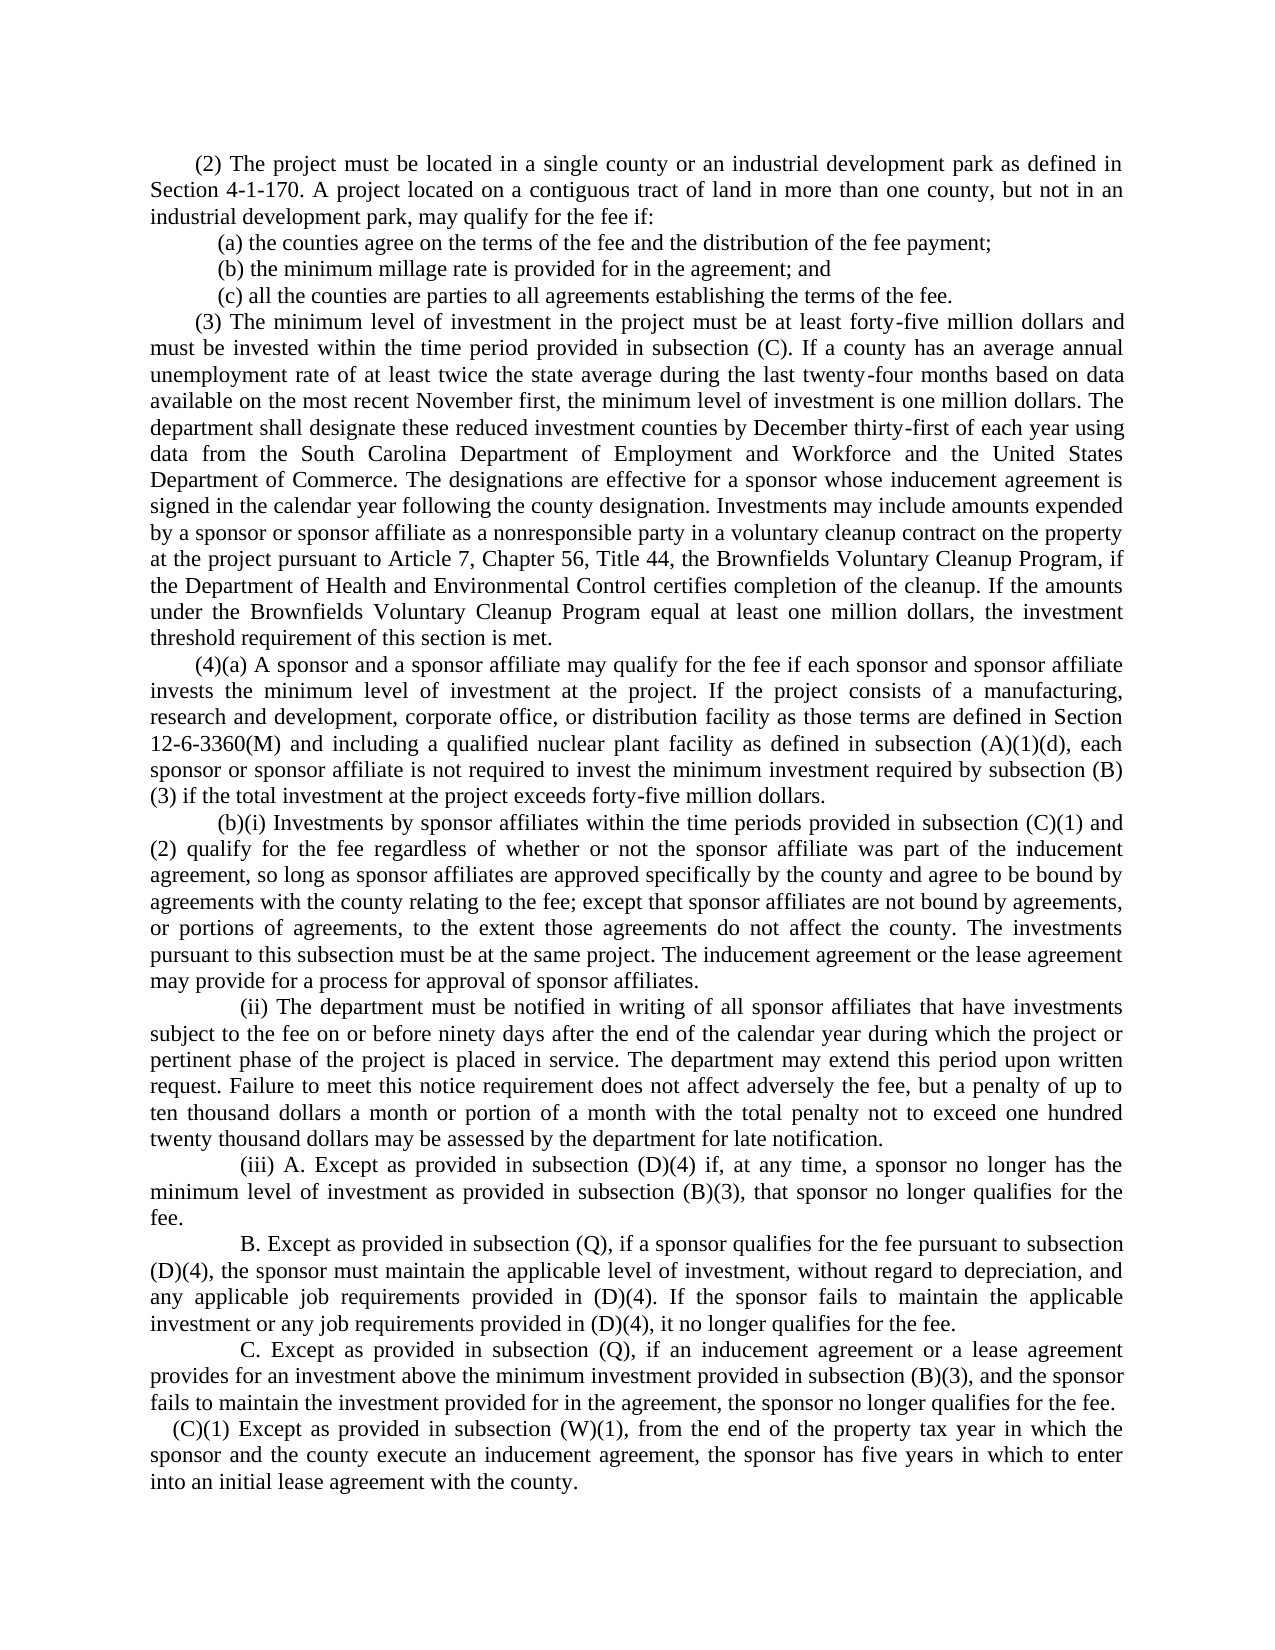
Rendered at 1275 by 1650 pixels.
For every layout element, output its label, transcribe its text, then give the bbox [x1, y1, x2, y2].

text (C)(1) Except as provided in subsection (W)(1), from the end of the property tax year in which the sponsor and the county execute an inducement agreement, the sponsor has five years in which to enter into an initial lease agreement with the county. [150, 1415, 1125, 1494]
text (b) the minimum millage rate is provided for in the agreement; and [150, 255, 1125, 282]
text (3) The minimum level of investment in the project must be at least forty-five million dollars and must be invested within the time period provided in subsection (C). If a county has an average annual unemployment rate of at least twice the state average during the last twenty-four months based on data available on the most recent November first, the minimum level of investment is one million dollars. The department shall designate these reduced investment counties by December thirty-first of each year using data from the South Carolina Department of Employment and Workforce and the United States Department of Commerce. The designations are effective for a sponsor whose inducement agreement is signed in the calendar year following the county designation. Investments may include amounts expended by a sponsor or sponsor affiliate as a nonresponsible party in a voluntary cleanup contract on the property at the project pursuant to Article 7, Chapter 56, Title 44, the Brownfields Voluntary Cleanup Program, if the Department of Health and Environmental Control certifies completion of the cleanup. If the amounts under the Brownfields Voluntary Cleanup Program equal at least one million dollars, the investment threshold requirement of this section is met. [150, 308, 1125, 651]
text (2) The project must be located in a single county or an industrial development park as defined in Section 4-1-170. A project located on a contiguous tract of land in more than one county, but not in an industrial development park, may qualify for the fee if: [150, 150, 1125, 229]
text C. Except as provided in subsection (Q), if an inducement agreement or a lease agreement provides for an investment above the minimum investment provided in subsection (B)(3), and the sponsor fails to maintain the investment provided for in the agreement, the sponsor no longer qualifies for the fee. [150, 1336, 1125, 1415]
text (a) the counties agree on the terms of the fee and the distribution of the fee payment; [150, 229, 1125, 255]
text B. Except as provided in subsection (Q), if a sponsor qualifies for the fee pursuant to subsection (D)(4), the sponsor must maintain the applicable level of investment, without regard to depreciation, and any applicable job requirements provided in (D)(4). If the sponsor fails to maintain the applicable investment or any job requirements provided in (D)(4), it no longer qualifies for the fee. [150, 1231, 1125, 1336]
text (4)(a) A sponsor and a sponsor affiliate may qualify for the fee if each sponsor and sponsor affiliate invests the minimum level of investment at the project. If the project consists of a manufacturing, research and development, corporate office, or distribution facility as those terms are defined in Section 12-6-3360(M) and including a qualified nuclear plant facility as defined in subsection (A)(1)(d), each sponsor or sponsor affiliate is not required to invest the minimum investment required by subsection (B)(3) if the total investment at the project exceeds forty-five million dollars. [150, 651, 1125, 809]
text (b)(i) Investments by sponsor affiliates within the time periods provided in subsection (C)(1) and (2) qualify for the fee regardless of whether or not the sponsor affiliate was part of the inducement agreement, so long as sponsor affiliates are approved specifically by the county and agree to be bound by agreements with the county relating to the fee; except that sponsor affiliates are not bound by agreements, or portions of agreements, to the extent those agreements do not affect the county. The investments pursuant to this subsection must be at the same project. The inducement agreement or the lease agreement may provide for a process for approval of sponsor affiliates. [150, 809, 1125, 993]
text (iii) A. Except as provided in subsection (D)(4) if, at any time, a sponsor no longer has the minimum level of investment as provided in subsection (B)(3), that sponsor no longer qualifies for the fee. [150, 1151, 1125, 1231]
text (ii) The department must be notified in writing of all sponsor affiliates that have investments subject to the fee on or before ninety days after the end of the calendar year during which the project or pertinent phase of the project is placed in service. The department may extend this period upon written request. Failure to meet this notice requirement does not affect adversely the fee, but a penalty of up to ten thousand dollars a month or portion of a month with the total penalty not to exceed one hundred twenty thousand dollars may be assessed by the department for late notification. [150, 993, 1125, 1151]
text (c) all the counties are parties to all agreements establishing the terms of the fee. [150, 282, 1125, 308]
